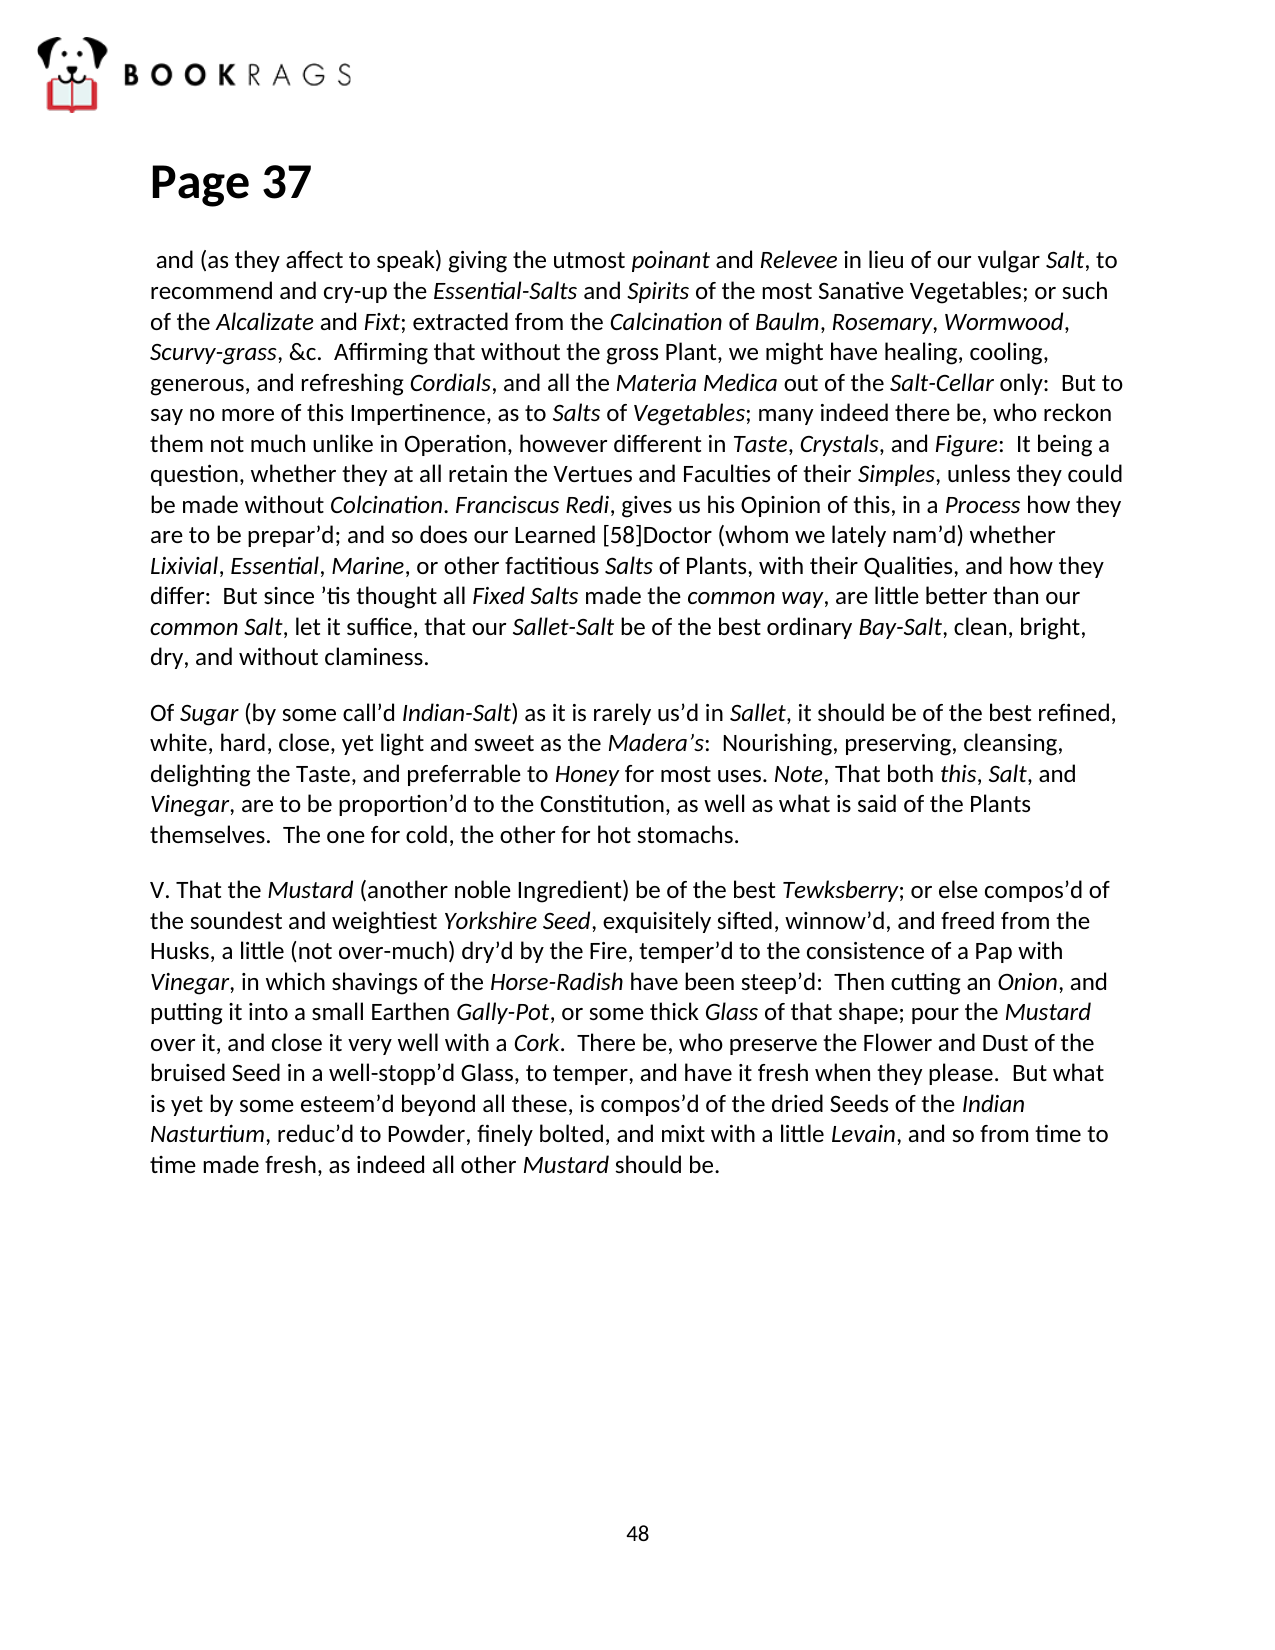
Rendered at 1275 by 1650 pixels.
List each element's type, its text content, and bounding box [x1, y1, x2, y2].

text Page 37 [150, 150, 1125, 211]
picture [37, 37, 351, 113]
text and (as they affect to speak) giving the utmost poinant and Relevee in lieu of our vulgar Salt, to recommend and cry-up the Essential-Salts and Spirits of the most Sanative Vegetables; or such of the Alcalizate and Fixt; extracted from the Calcination of Baulm, Rosemary, Wormwood, Scurvy-grass, &c. Affirming that without the gross Plant, we might have healing, cooling, generous, and refreshing Cordials, and all the Materia Medica out of the Salt-Cellar only: But to say no more of this Impertinence, as to Salts of Vegetables; many indeed there be, who reckon them not much unlike in Operation, however different in Taste, Crystals, and Figure: It being a question, whether they at all retain the Vertues and Faculties of their Simples, unless they could be made without Colcination. Franciscus Redi, gives us his Opinion of this, in a Process how they are to be prepar’d; and so does our Learned [58]Doctor (whom we lately nam’d) whether Lixivial, Essential, Marine, or other factitious Salts of Plants, with their Qualities, and how they differ: But since ’tis thought all Fixed Salts made the common way, are little better than our common Salt, let it suffice, that our Sallet-Salt be of the best ordinary Bay-Salt, clean, bright, dry, and without claminess. [150, 244, 1125, 672]
text V. That the Mustard (another noble Ingredient) be of the best Tewksberry; or else compos’d of the soundest and weightiest Yorkshire Seed, exquisitely sifted, winnow’d, and freed from the Husks, a little (not over-much) dry’d by the Fire, temper’d to the consistence of a Pap with Vinegar, in which shavings of the Horse-Radish have been steep’d: Then cutting an Onion, and putting it into a small Earthen Gally-Pot, or some thick Glass of that shape; pour the Mustard over it, and close it very well with a Cork. There be, who preserve the Flower and Dust of the bruised Seed in a well-stopp’d Glass, to temper, and have it fresh when they please. But what is yet by some esteem’d beyond all these, is compos’d of the dried Seeds of the Indian Nasturtium, reduc’d to Powder, finely bolted, and mixt with a little Levain, and so from time to time made fresh, as indeed all other Mustard should be. [150, 874, 1125, 1180]
text Of Sugar (by some call’d Indian-Salt) as it is rarely us’d in Sallet, it should be of the best refined, white, hard, close, yet light and sweet as the Madera’s: Nourishing, preserving, cleansing, delighting the Taste, and preferrable to Honey for most uses. Note, That both this, Salt, and Vinegar, are to be proportion’d to the Constitution, as well as what is said of the Plants themselves. The one for cold, the other for hot stomachs. [150, 697, 1125, 849]
